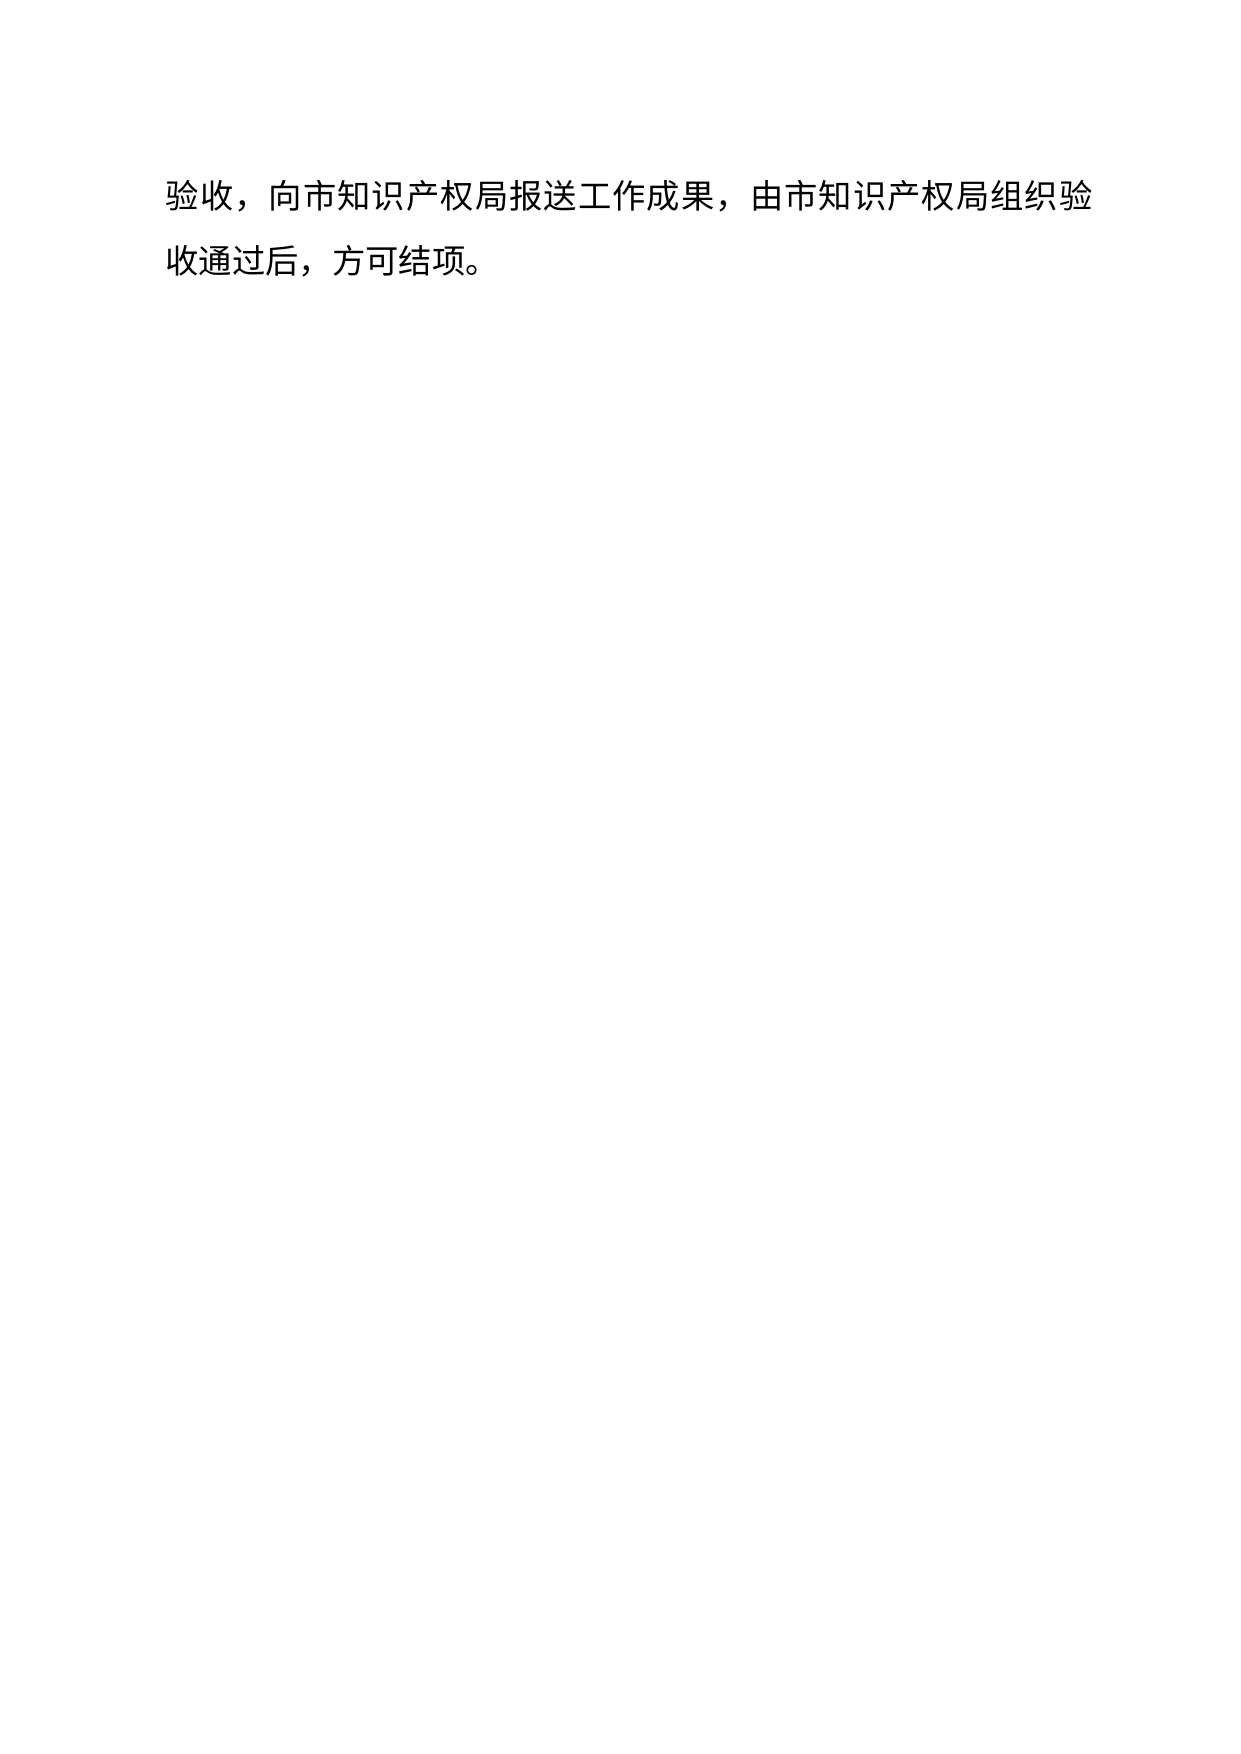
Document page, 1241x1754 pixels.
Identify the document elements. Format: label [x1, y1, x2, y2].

text [165, 162, 1093, 292]
